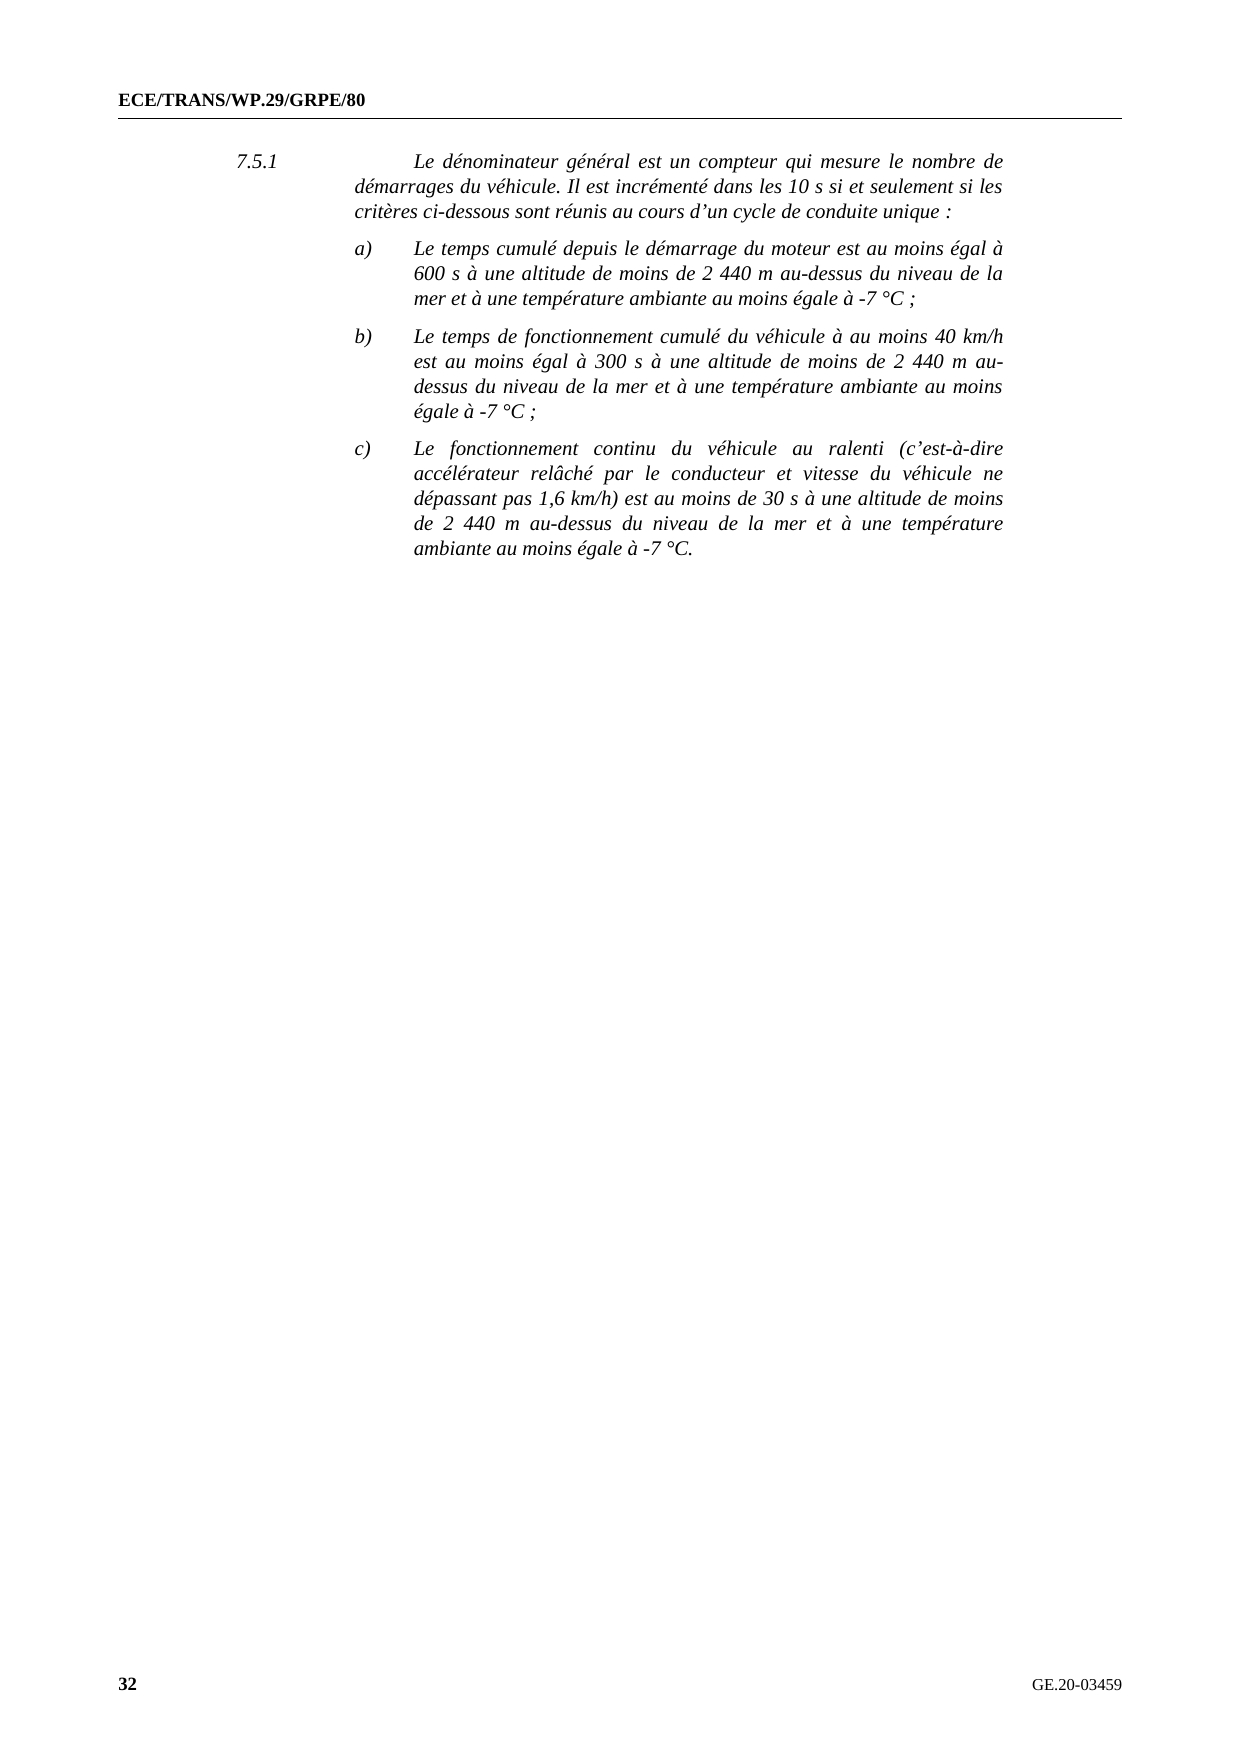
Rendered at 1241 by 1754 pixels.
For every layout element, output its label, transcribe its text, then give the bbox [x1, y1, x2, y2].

text c) Le fonctionnement continu du véhicule au ralenti (c’est-à-dire accélérateur relâché par le conducteur et vitesse du véhicule ne dépassant pas 1,6 km/h) est au moins de 30 s à une altitude de moins de 2 440 m au-dessus du niveau de la mer et à une température ambiante au moins égale à -7 °C. [354, 435, 1004, 560]
text b) Le temps de fonctionnement cumulé du véhicule à au moins 40 km/h est au moins égal à 300 s à une altitude de moins de 2 440 m au-dessus du niveau de la mer et à une température ambiante au moins égale à -7 °C ; [354, 323, 1004, 423]
text 7.5.1 Le dénominateur général est un compteur qui mesure le nombre de démarrages du véhicule. Il est incrémenté dans les 10 s si et seulement si les critères ci-dessous sont réunis au cours d’un cycle de conduite unique : [236, 148, 1004, 223]
text a) Le temps cumulé depuis le démarrage du moteur est au moins égal à 600 s à une altitude de moins de 2 440 m au-dessus du niveau de la mer et à une température ambiante au moins égale à -7 °C ; [354, 235, 1004, 310]
